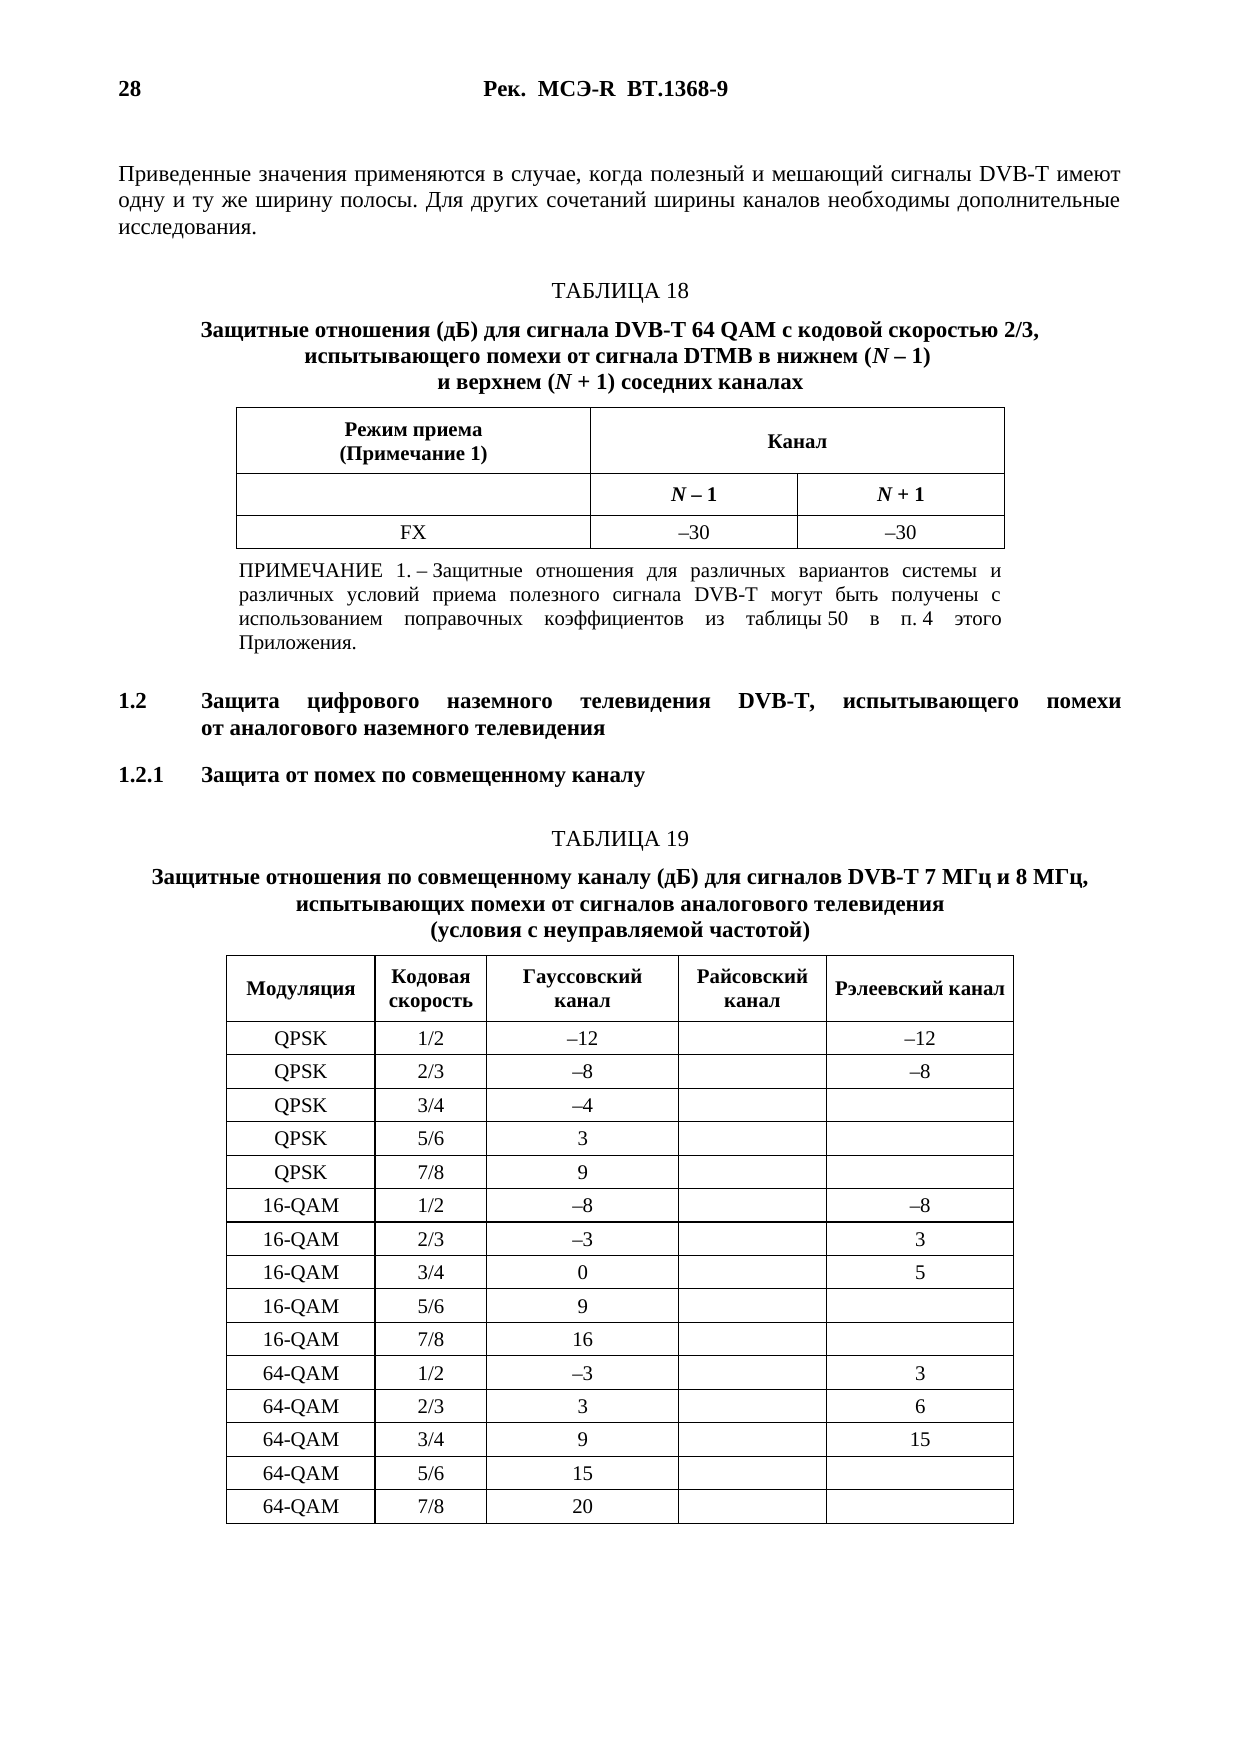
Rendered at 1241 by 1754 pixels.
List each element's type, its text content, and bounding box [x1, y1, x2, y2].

table_cell –3 [487, 1356, 678, 1389]
table_cell –8 [827, 1189, 1013, 1221]
table_cell –4 [487, 1089, 678, 1121]
table_cell [827, 1122, 1013, 1154]
text ТАБЛИЦА 19 [118, 824, 1122, 851]
table_cell N + 1 [798, 474, 1004, 515]
table_cell ПРИМЕЧАНИЕ 1. – Защитные отношения для различных вариантов системы и различных условий приема полезного сигнала DVB-T могут быть получены с использованием поправочных коэффициентов из таблицы 50 в п. 4 этого Приложения. [236, 549, 1004, 654]
table_cell 1/2 [376, 1356, 486, 1389]
table_cell 64-QAM [227, 1423, 374, 1456]
table_cell 3 [827, 1356, 1013, 1389]
table_cell 64-QAM [227, 1356, 374, 1389]
table_header Гауссовский канал [487, 956, 678, 1021]
table_cell 0 [487, 1256, 678, 1288]
text Приведенные значения применяются в случае, когда полезный и мешающий сигналы DVB-T имеют одну и ту же ширину полосы. Для других сочетаний ширины каналов необходимы дополнительные исследования. [118, 160, 1122, 239]
table_cell –3 [487, 1223, 678, 1255]
table_cell QPSK [227, 1089, 374, 1121]
table_cell [679, 1289, 826, 1322]
table_cell QPSK [227, 1055, 374, 1088]
table_cell –8 [827, 1055, 1013, 1088]
table_cell [827, 1490, 1013, 1522]
table_cell 7/8 [376, 1323, 486, 1355]
table_cell 16-QAM [227, 1289, 374, 1322]
table_header Модуляция [227, 956, 374, 1021]
table_cell 20 [487, 1490, 678, 1522]
table_header Режим приема (Примечание 1) [237, 408, 590, 473]
table_cell 9 [487, 1289, 678, 1322]
table_cell 16-QAM [227, 1189, 374, 1221]
table_cell 3 [487, 1122, 678, 1154]
table_cell [679, 1156, 826, 1188]
table_cell 64-QAM [227, 1490, 374, 1522]
table_cell 3 [827, 1223, 1013, 1255]
table_cell 16-QAM [227, 1256, 374, 1288]
table_cell 1/2 [376, 1189, 486, 1221]
table_cell [679, 1323, 826, 1355]
table_cell [679, 1356, 826, 1389]
table_cell 5/6 [376, 1457, 486, 1489]
table_cell [237, 474, 590, 515]
table_cell 6 [827, 1390, 1013, 1422]
title Защитные отношения (дБ) для сигнала DVB-T 64 QAM с кодовой скоростью 2/3, испытывающего помехи от сигнала DTMB в нижнем (N – 1) и верхнем (N + 1) соседних каналах [118, 316, 1122, 395]
table_cell 9 [487, 1423, 678, 1456]
subtitle 1.2.1 Защита от помех по совмещенному каналу [118, 761, 1122, 787]
table_cell –30 [798, 516, 1004, 548]
table_cell 1/2 [376, 1022, 486, 1054]
subtitle 1.2 Защита цифрового наземного телевидения DVB-T, испытывающего помехи от аналогового наземного телевидения [118, 687, 1122, 740]
table_cell [679, 1189, 826, 1221]
table_cell –12 [827, 1022, 1013, 1054]
table_cell 3 [487, 1390, 678, 1422]
table_cell 5/6 [376, 1122, 486, 1154]
table_cell 2/3 [376, 1055, 486, 1088]
table_cell [679, 1390, 826, 1422]
table_cell [679, 1089, 826, 1121]
table_cell 16 [487, 1323, 678, 1355]
table_cell 64-QAM [227, 1390, 374, 1422]
table_cell 16-QAM [227, 1223, 374, 1255]
table_cell 5/6 [376, 1289, 486, 1322]
table_cell 3/4 [376, 1089, 486, 1121]
table_cell [827, 1289, 1013, 1322]
table_cell 3/4 [376, 1423, 486, 1456]
table_cell [827, 1457, 1013, 1489]
title Защитные отношения по совмещенному каналу (дБ) для сигналов DVB-T 7 МГц и 8 МГц, испытывающих помехи от сигналов аналогового телевидения (условия с неуправляемой частотой) [118, 863, 1122, 942]
table_cell [827, 1089, 1013, 1121]
table_cell –8 [487, 1055, 678, 1088]
table_cell [827, 1323, 1013, 1355]
table_cell QPSK [227, 1022, 374, 1054]
table_cell [827, 1156, 1013, 1188]
table_cell [679, 1022, 826, 1054]
table_cell 7/8 [376, 1490, 486, 1522]
table_cell 9 [487, 1156, 678, 1188]
table_cell [679, 1122, 826, 1154]
table_cell 2/3 [376, 1223, 486, 1255]
table_header Рэлеевский канал [827, 956, 1013, 1021]
table_cell 5 [827, 1256, 1013, 1288]
table_header Канал [591, 408, 1004, 473]
table_cell 7/8 [376, 1156, 486, 1188]
table_cell [679, 1256, 826, 1288]
table_cell QPSK [227, 1122, 374, 1154]
table_cell FX [237, 516, 590, 548]
table_cell [679, 1457, 826, 1489]
table_cell 15 [487, 1457, 678, 1489]
table_cell 15 [827, 1423, 1013, 1456]
table_cell QPSK [227, 1156, 374, 1188]
table_cell N – 1 [591, 474, 797, 515]
table_cell –8 [487, 1189, 678, 1221]
table_cell 64-QAM [227, 1457, 374, 1489]
table_cell [679, 1055, 826, 1088]
table_header Кодовая скорость [376, 956, 486, 1021]
table_cell [679, 1490, 826, 1522]
table_cell –12 [487, 1022, 678, 1054]
table_cell –30 [591, 516, 797, 548]
table_header Райсовский канал [679, 956, 826, 1021]
table_cell [679, 1223, 826, 1255]
text ТАБЛИЦА 18 [118, 277, 1122, 303]
table_cell 3/4 [376, 1256, 486, 1288]
table_cell 2/3 [376, 1390, 486, 1422]
table_cell 16-QAM [227, 1323, 374, 1355]
table_cell [679, 1423, 826, 1456]
